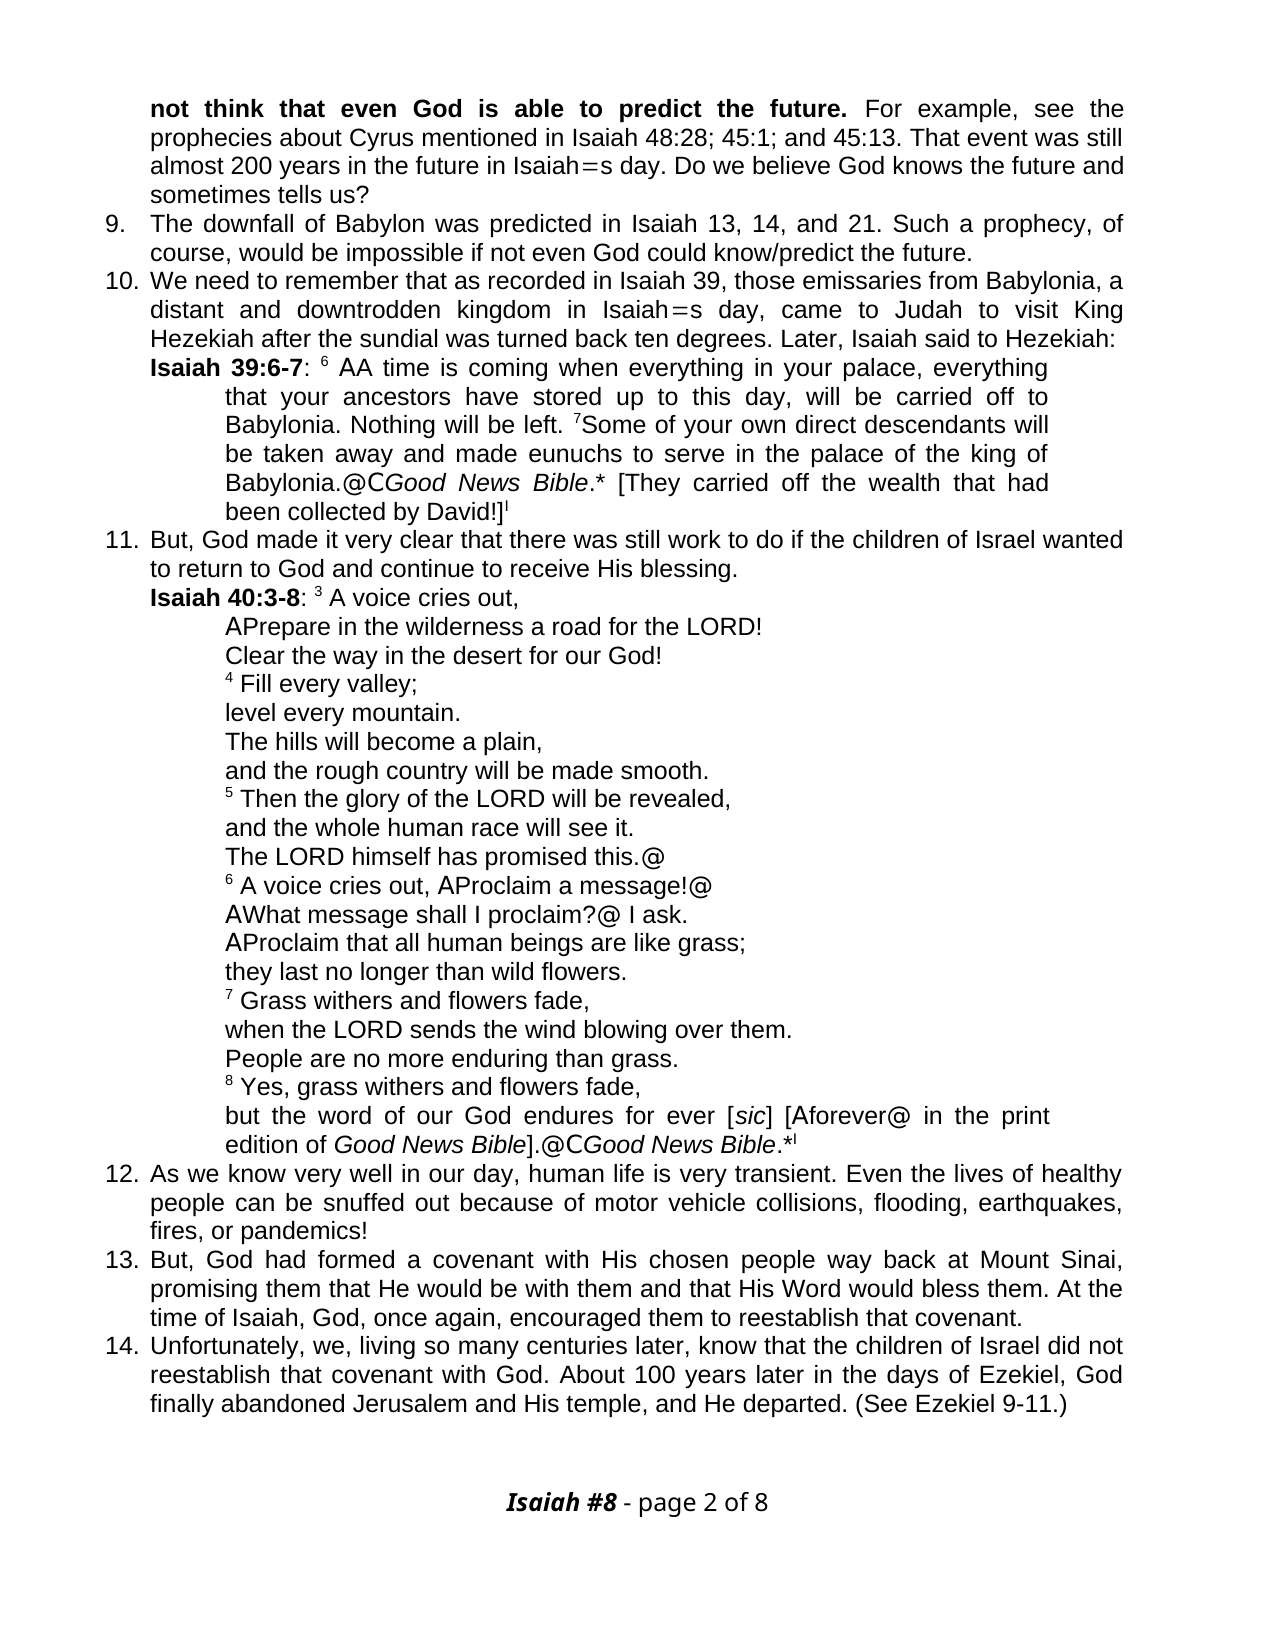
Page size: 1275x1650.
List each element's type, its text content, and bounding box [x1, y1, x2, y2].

text People are no more enduring than grass. [225, 1043, 1050, 1072]
text What message shall I proclaim? I ask. [225, 899, 1050, 928]
text The hills will become a plain, [225, 727, 1050, 756]
text level every mountain. [225, 698, 1050, 727]
text We need to remember that as recorded in Isaiah 39, those emissaries from Babylonia, a distant and downtrodden kingdom in Isaiahs day, came to Judah to visit King Hezekiah after the sundial was turned back ten degrees. Later, Isaiah said to Hezekiah: [105, 266, 1125, 353]
text 5 Then the glory of the LORD will be revealed, [225, 784, 1050, 813]
text but the word of our God endures for ever [sic] [forever in the print edition of Good News Bible].Good News Bible.* [225, 1101, 1050, 1159]
text Isaiah 40:3-8: 3 A voice cries out, [150, 583, 1050, 612]
text 7 Grass withers and flowers fade, [225, 986, 1050, 1015]
text The LORD himself has promised this. [225, 842, 1050, 871]
text 6 A voice cries out, Proclaim a message! [225, 871, 1050, 899]
text But, God made it very clear that there was still work to do if the children of Israel wanted to return to God and continue to receive His blessing. [105, 526, 1125, 583]
text Clear the way in the desert for our God! [225, 641, 1050, 669]
text and the rough country will be made smooth. [225, 756, 1050, 784]
text 8 Yes, grass withers and flowers fade, [225, 1072, 1050, 1101]
text Isaiah 39:6-7: 6 A time is coming when everything in your palace, everything that your ancestors have stored up to this day, will be carried off to Babylonia. Nothing will be left. 7Some of your own direct descendants will be taken away and made eunuchs to serve in the palace of the king of Babylonia.Good News Bible.* [They carried off the wealth that had been collected by David!] [150, 353, 1050, 526]
text 4 Fill every valley; [225, 669, 1050, 698]
text when the LORD sends the wind blowing over them. [225, 1015, 1050, 1043]
text and the whole human race will see it. [225, 813, 1050, 842]
text they last no longer than wild flowers. [225, 957, 1050, 986]
text The downfall of Babylon was predicted in Isaiah 13, 14, and 21. Such a prophecy, of course, would be impossible if not even God could know/predict the future. [105, 209, 1125, 266]
text Unfortunately, we, living so many centuries later, know that the children of Israel did not reestablish that covenant with God. About 100 years later in the days of Ezekiel, God finally abandoned Jerusalem and His temple, and He departed. (See Ezekiel 9-11.) [105, 1331, 1125, 1417]
text But, God had formed a covenant with His chosen people way back at Mount Sinai, promising them that He would be with them and that His Word would bless them. At the time of Isaiah, God, once again, encouraged them to reestablish that covenant. [105, 1245, 1125, 1331]
text As we know very well in our day, human life is very transient. Even the lives of healthy people can be snuffed out because of motor vehicle collisions, flooding, earthquakes, fires, or pandemics! [105, 1159, 1125, 1245]
text Prepare in the wilderness a road for the LORD! [225, 612, 1050, 641]
text Proclaim that all human beings are like grass; [225, 928, 1050, 957]
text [105, 94, 1125, 209]
